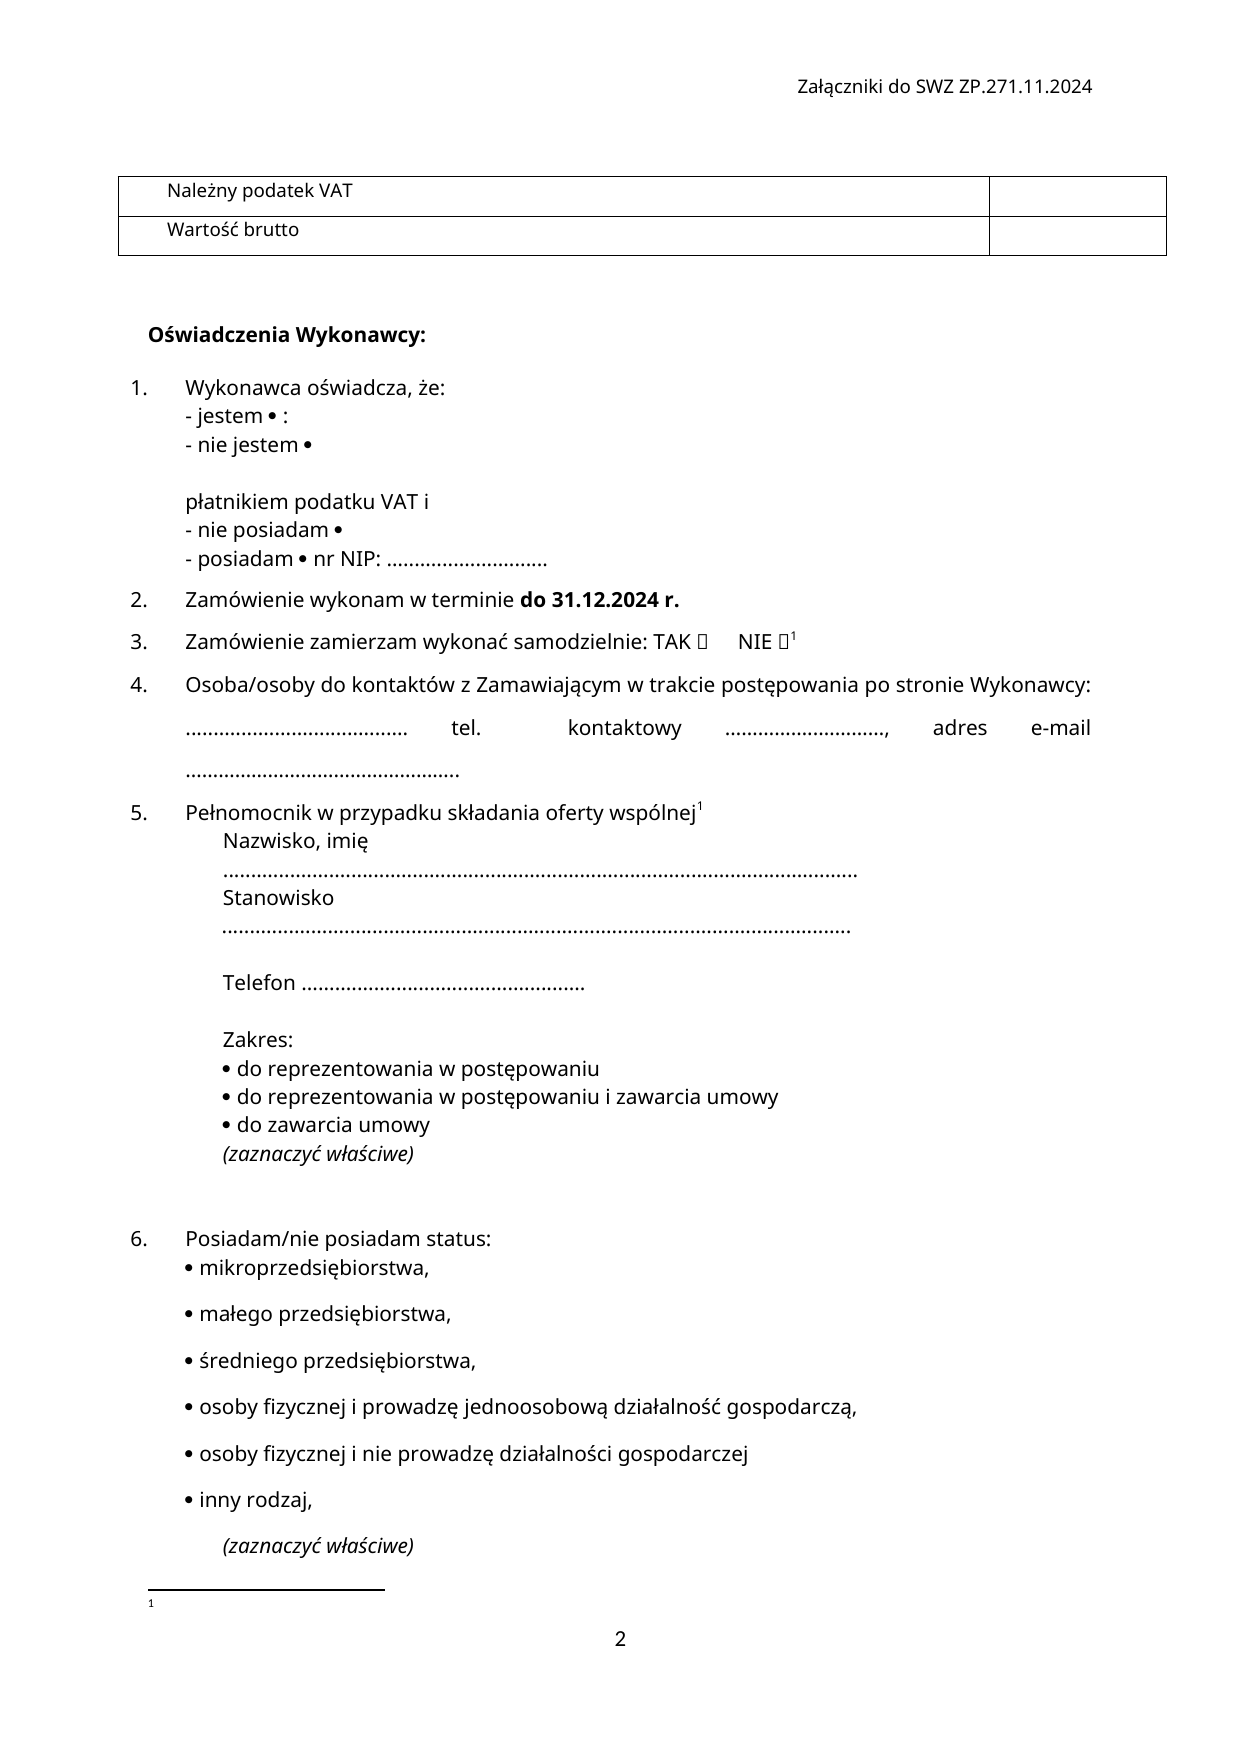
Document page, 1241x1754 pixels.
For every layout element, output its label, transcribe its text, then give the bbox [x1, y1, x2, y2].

text Telefon ................................................... [223, 968, 1092, 997]
text średniego przedsiębiorstwa, [185, 1346, 1092, 1374]
list Zamówienie wykonam w terminie do 31.12.2024 r. [148, 585, 1092, 613]
list Wykonawca oświadcza, że: [148, 373, 1092, 402]
list Pełnomocnik w przypadku składania oferty wspólnej1 [148, 798, 1092, 826]
text do reprezentowania w postępowaniu i zawarcia umowy [223, 1082, 1092, 1111]
text do zawarcia umowy [223, 1111, 1092, 1139]
table_cell [990, 217, 1166, 255]
text (zaznaczyć właściwe) [223, 1139, 1092, 1167]
text - jestem : [185, 402, 1092, 430]
list Posiadam/nie posiadam status: [148, 1224, 1092, 1253]
text .................................................................................................................. [223, 855, 1092, 883]
text - posiadam nr NIP: ….......................... [185, 544, 1092, 572]
list Zamówienie zamierzam wykonać samodzielnie: TAK  NIE  [148, 627, 1092, 656]
table_cell Należny podatek VAT [119, 177, 989, 216]
text Stanowisko [223, 883, 1092, 912]
list Osoba/osoby do kontaktów z Zamawiającym w trakcie postępowania po stronie Wykonawcy: ........................................ tel. kontaktowy ……………..…………, adres e-mail ………………………………………….. [148, 670, 1092, 784]
text Zakres: [223, 1025, 1092, 1054]
text - nie posiadam [185, 515, 1092, 544]
text małego przedsiębiorstwa, [185, 1299, 1092, 1328]
text osoby fizycznej i prowadzę jednoosobową działalność gospodarczą, [185, 1392, 1092, 1421]
text mikroprzedsiębiorstwa, [185, 1253, 1092, 1281]
text ................................................................................................................. [148, 912, 1092, 940]
table_cell Wartość brutto [119, 217, 989, 255]
text (zaznaczyć właściwe) [223, 1532, 1092, 1560]
table_cell [990, 177, 1166, 216]
text do reprezentowania w postępowaniu [223, 1054, 1092, 1082]
text osoby fizycznej i nie prowadzę działalności gospodarczej [185, 1439, 1092, 1467]
text - nie jestem [185, 430, 1092, 458]
text płatnikiem podatku VAT i [185, 487, 1092, 515]
text inny rodzaj, [185, 1485, 1092, 1513]
text Oświadczenia Wykonawcy: [148, 320, 1092, 348]
text Nazwisko, imię [223, 826, 1092, 855]
